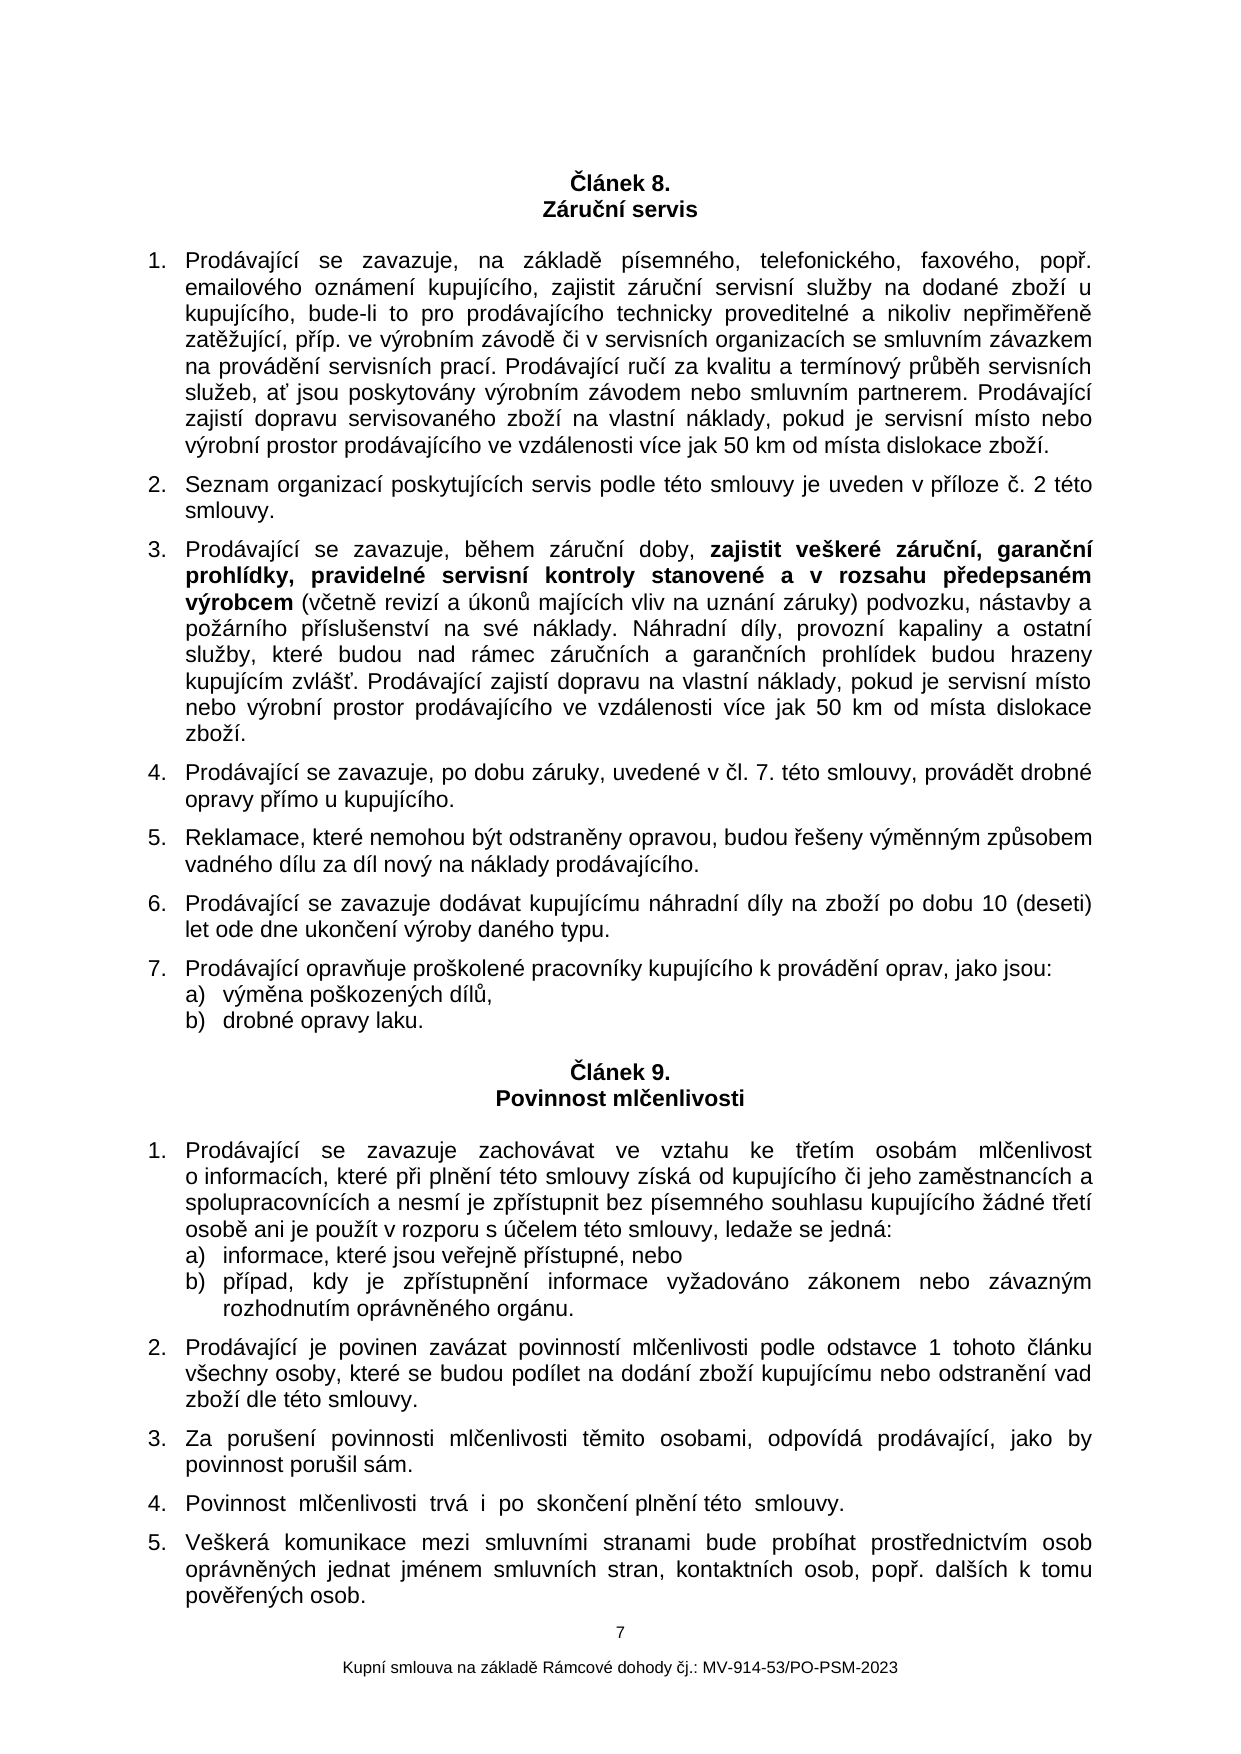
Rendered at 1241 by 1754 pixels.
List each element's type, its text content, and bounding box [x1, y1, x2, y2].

list Prodávající je povinen zavázat povinností mlčenlivosti podle odstavce 1 tohoto článku všechny osoby, které se budou podílet na dodání zboží kupujícímu nebo odstranění vad zboží dle této smlouvy. [148, 1333, 1093, 1413]
list Prodávající se zavazuje, během záruční doby, zajistit veškeré záruční, garanční prohlídky, pravidelné servisní kontroly stanovené a v rozsahu předepsaném výrobcem (včetně revizí a úkonů majících vliv na uznání záruky) podvozku, nástavby a požárního příslušenství na své náklady. Náhradní díly, provozní kapaliny a ostatní služby, které budou nad rámec záručních a garančních prohlídek budou hrazeny kupujícím zvlášť. Prodávající zajistí dopravu na vlastní náklady, pokud je servisní místo nebo výrobní prostor prodávajícího ve vzdálenosti více jak 50 km od místa dislokace zboží. [148, 536, 1093, 747]
subtitle Záruční servis [148, 196, 1093, 222]
list Prodávající se zavazuje zachovávat ve vztahu ke třetím osobám mlčenlivost o informacích, které při plnění této smlouvy získá od kupujícího či jeho zaměstnancích a spolupracovnících a nesmí je zpřístupnit bez písemného souhlasu kupujícího žádné třetí osobě ani je použít v rozporu s účelem této smlouvy, ledaže se jedná: [148, 1137, 1093, 1242]
list informace, které jsou veřejně přístupné, nebo [185, 1242, 1093, 1268]
subtitle Povinnost mlčenlivosti [148, 1085, 1093, 1112]
list Za porušení povinnosti mlčenlivosti těmito osobami, odpovídá prodávající, jako by povinnost porušil sám. [148, 1425, 1093, 1478]
list Reklamace, které nemohou být odstraněny opravou, budou řešeny výměnným způsobem vadného dílu za díl nový na náklady prodávajícího. [148, 824, 1093, 877]
list Veškerá komunikace mezi smluvními stranami bude probíhat prostřednictvím osob oprávněných jednat jménem smluvních stran, kontaktních osob, popř. dalších k tomu pověřených osob. [148, 1529, 1093, 1608]
list případ, kdy je zpřístupnění informace vyžadováno zákonem nebo závazným rozhodnutím oprávněného orgánu. [185, 1268, 1093, 1321]
list Prodávající se zavazuje, po dobu záruky, uvedené v čl. 7. této smlouvy, provádět drobné opravy přímo u kupujícího. [148, 759, 1093, 812]
list Povinnost mlčenlivosti trvá i po skončení plnění této smlouvy. [148, 1490, 1093, 1517]
subtitle Článek 9. [148, 1059, 1093, 1085]
list výměna poškozených dílů, [185, 981, 1093, 1007]
list Prodávající opravňuje proškolené pracovníky kupujícího k provádění oprav, jako jsou: [148, 955, 1093, 981]
list drobné opravy laku. [185, 1007, 1093, 1034]
list Seznam organizací poskytujících servis podle této smlouvy je uveden v příloze č. 2 této smlouvy. [148, 471, 1093, 523]
list Prodávající se zavazuje, na základě písemného, telefonického, faxového, popř. emailového oznámení kupujícího, zajistit záruční servisní služby na dodané zboží u kupujícího, bude-li to pro prodávajícího technicky proveditelné a nikoliv nepřiměřeně zatěžující, příp. ve výrobním závodě či v servisních organizacích se smluvním závazkem na provádění servisních prací. Prodávající ručí za kvalitu a termínový průběh servisních služeb, ať jsou poskytovány výrobním závodem nebo smluvním partnerem. Prodávající zajistí dopravu servisovaného zboží na vlastní náklady, pokud je servisní místo nebo výrobní prostor prodávajícího ve vzdálenosti více jak 50 km od místa dislokace zboží. [148, 247, 1093, 458]
subtitle Článek 8. [148, 169, 1093, 196]
list Prodávající se zavazuje dodávat kupujícímu náhradní díly na zboží po dobu 10 (deseti) let ode dne ukončení výroby daného typu. [148, 889, 1093, 942]
